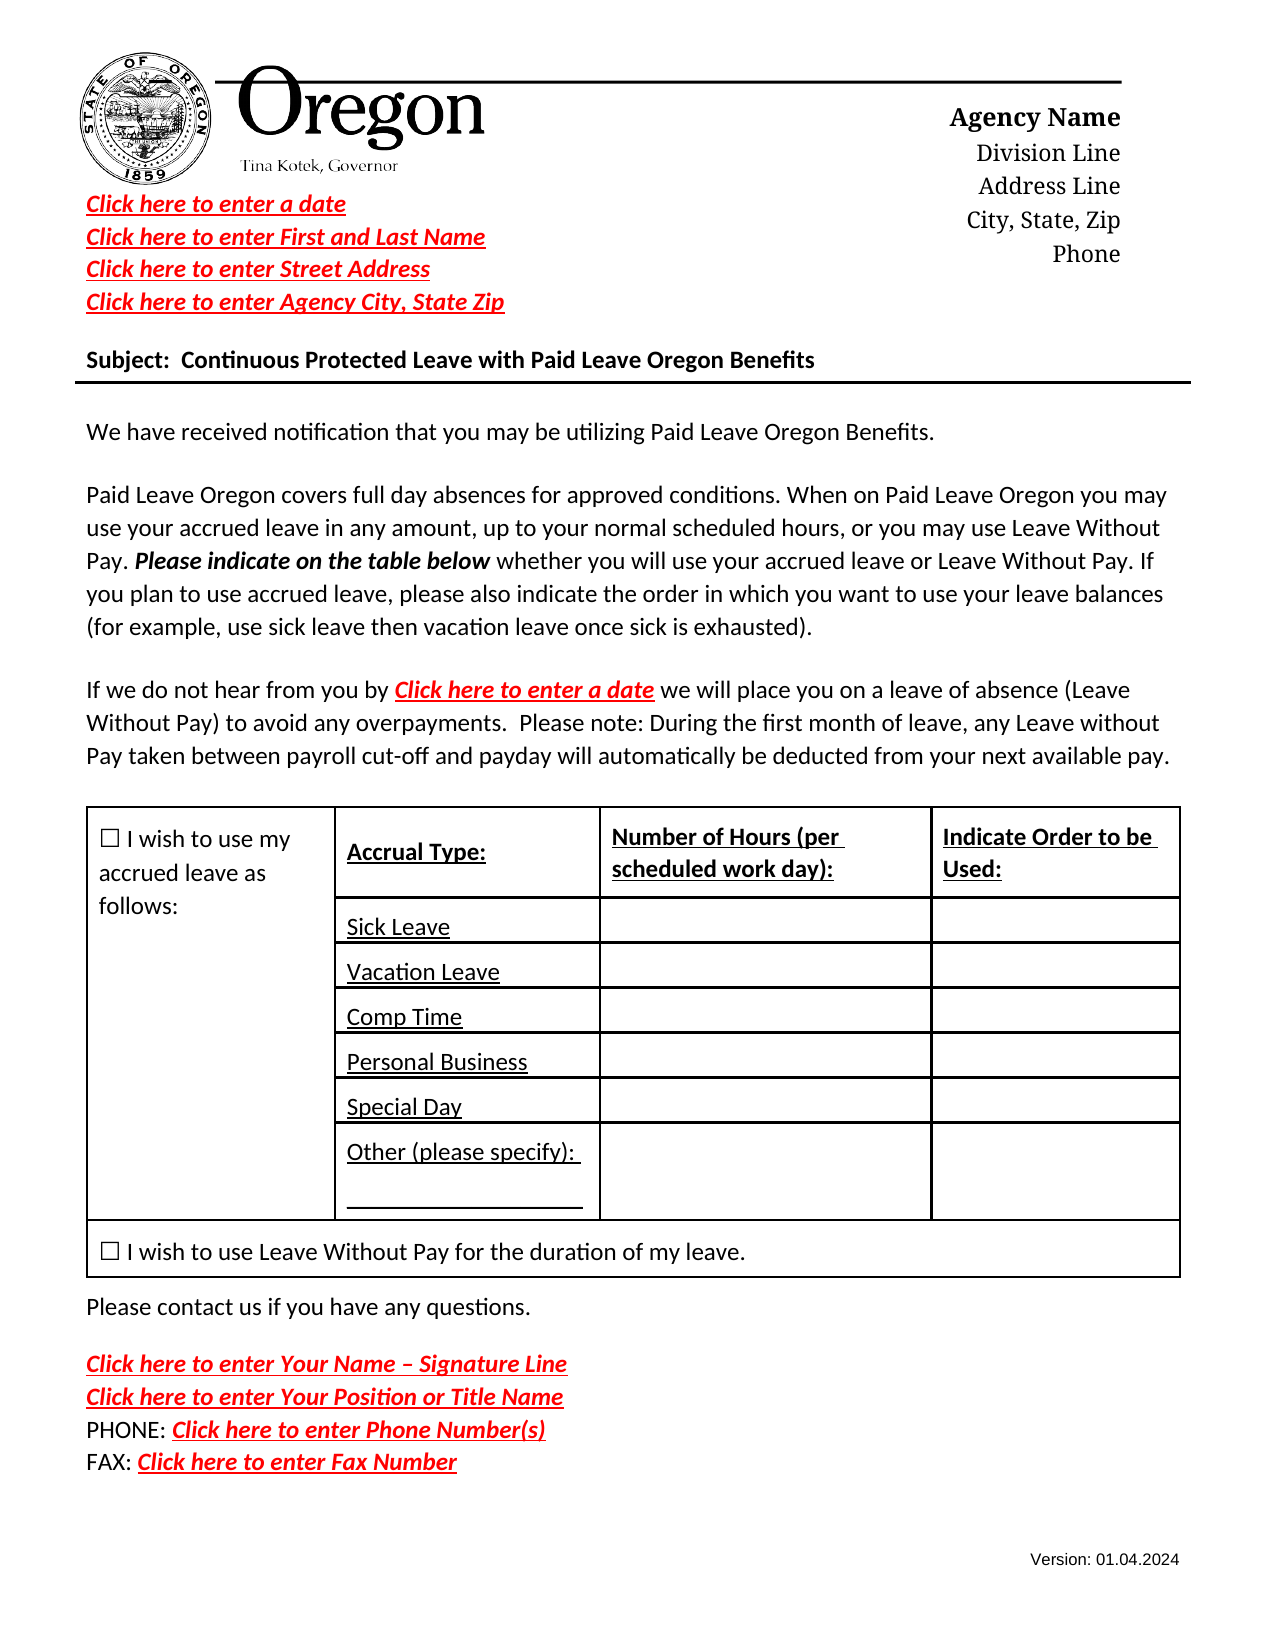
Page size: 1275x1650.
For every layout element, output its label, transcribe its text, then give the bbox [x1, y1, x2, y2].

table_cell [75, 1324, 1191, 1381]
picture [79, 52, 485, 180]
table_cell Please contact us if you have any questions. [75, 1279, 1191, 1323]
table_cell Subject: Continuous Protected Leave with Paid Leave Oregon Benefits [75, 319, 1191, 381]
table_cell [75, 254, 1191, 286]
table_cell PHONE: [75, 1414, 1191, 1446]
table_cell [75, 1381, 1191, 1414]
table_header [75, 180, 1191, 221]
table_cell We have received notification that you may be utilizing Paid Leave Oregon Benefits. Paid Leave Oregon covers full day absences for approved conditions. When on Paid Leave Oregon you may use your accrued leave in any amount, up to your normal scheduled hours, or you may use Leave Without Pay. Please indicate on the table below whether you will use your accrued leave or Leave Without Pay. If you plan to use accrued leave, please also indicate the order in which you want to use your leave balances (for example, use sick leave then vacation leave once sick is exhausted). If we do not hear from you by we will place you on a leave of absence (Leave Without Pay) to avoid any overpayments. Please note: During the first month of leave, any Leave without Pay taken between payroll cut-off and payday will automatically be deducted from your next available pay. [75, 384, 1191, 1278]
table_cell [75, 286, 1191, 319]
table_cell [75, 221, 1191, 253]
table_cell FAX: [75, 1446, 1191, 1479]
